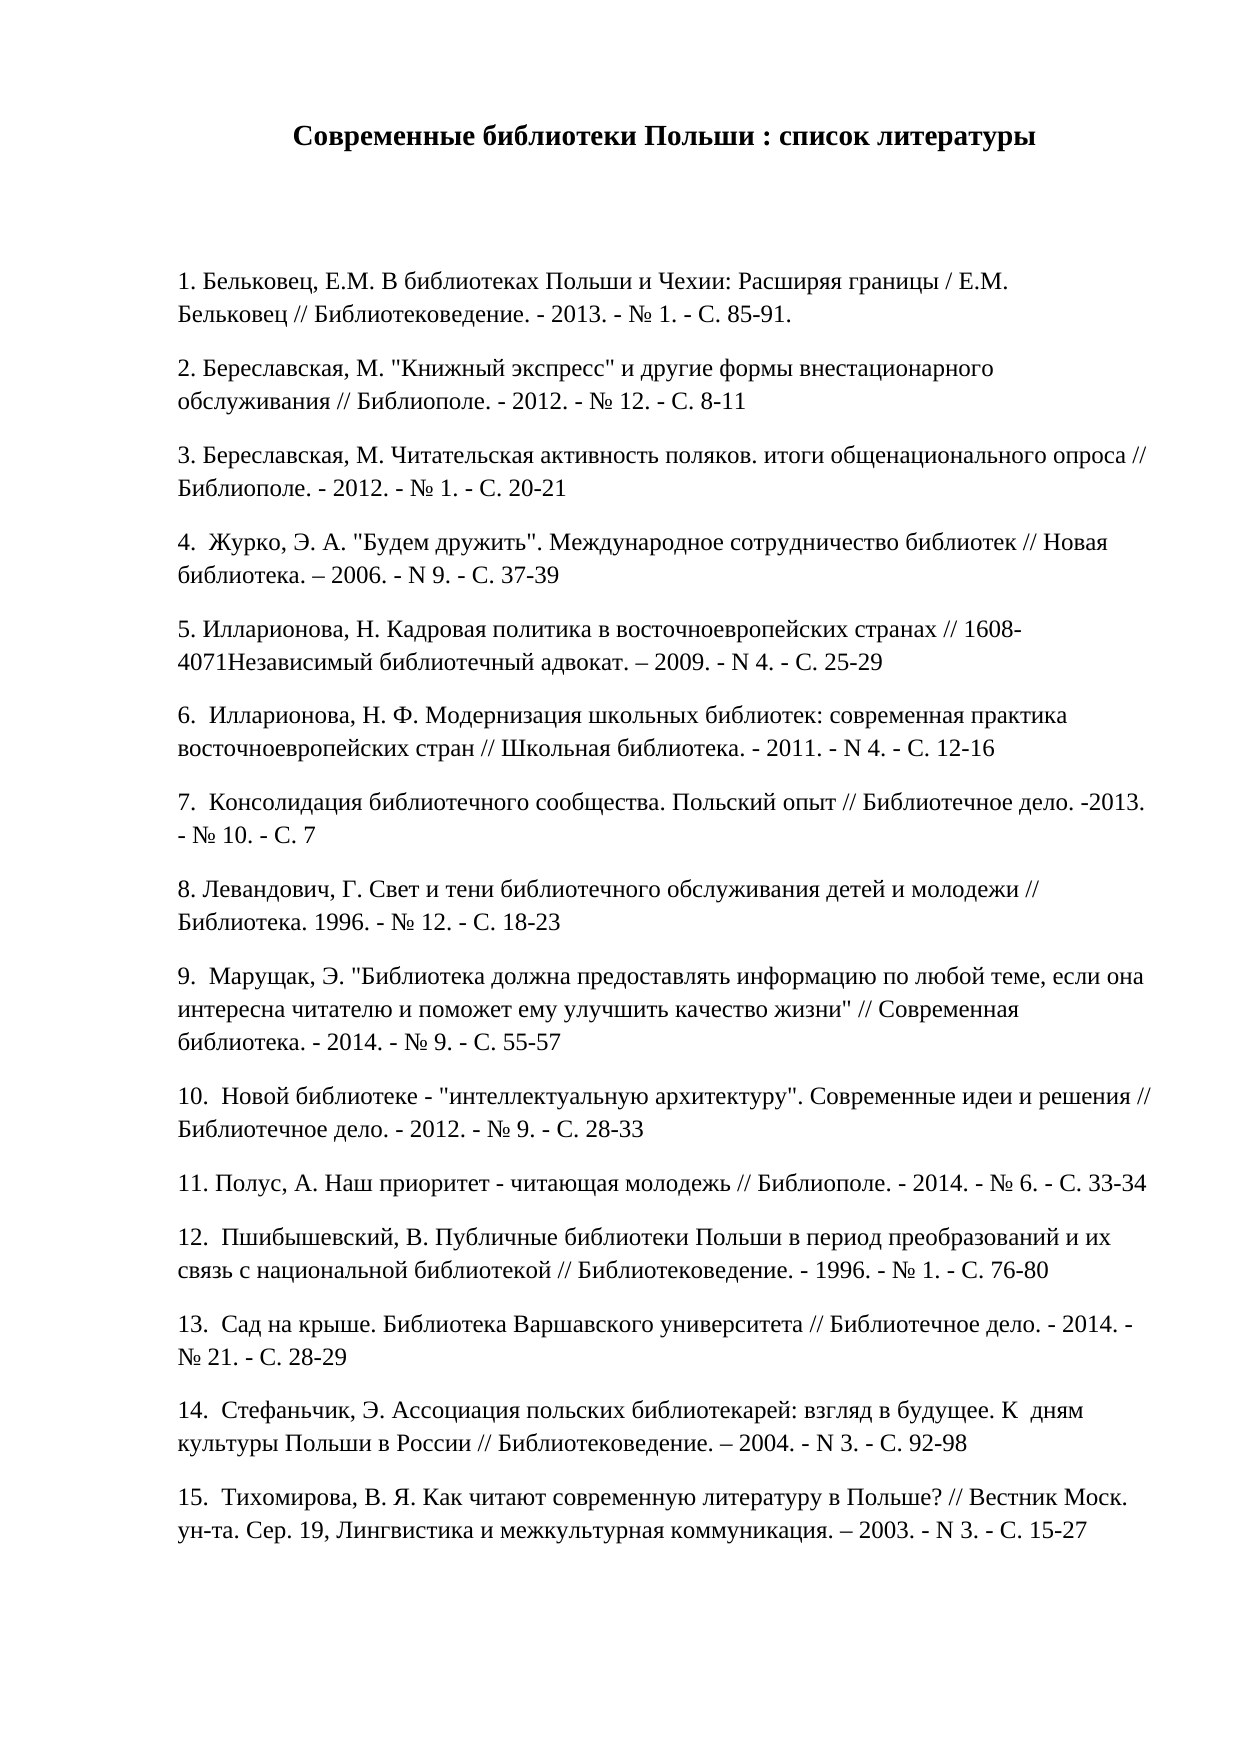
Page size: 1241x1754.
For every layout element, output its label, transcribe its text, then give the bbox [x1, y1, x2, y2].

text 2. Береславская, М. "Книжный экспресс" и другие формы внестационарного обслуживания // Библиополе. - 2012. - № 12. - С. 8-11 [177, 353, 1152, 415]
text 10. Новой библиотеке - "интеллектуальную архитектуру". Современные идеи и решения // Библиотечное дело. - 2012. - № 9. - С. 28-33 [177, 1081, 1152, 1143]
text 13. Сад на крыше. Библиотека Варшавского университета // Библиотечное дело. - 2014. - № 21. - С. 28-29 [177, 1309, 1152, 1370]
text Современные библиотеки Польши : список литературы [177, 118, 1152, 152]
text 12. Пшибышевский, В. Публичные библиотеки Польши в период преобразований и их связь с национальной библиотекой // Библиотековедение. - 1996. - № 1. - С. 76-80 [177, 1222, 1152, 1283]
text 7. Консолидация библиотечного сообщества. Польский опыт // Библиотечное дело. -2013. - № 10. - С. 7 [177, 787, 1152, 849]
text 5. Илларионова, Н. Кадровая политика в восточноевропейских странах // 1608-4071Независимый библиотечный адвокат. – 2009. - N 4. - С. 25-29 [177, 614, 1152, 675]
text 15. Тихомирова, В. Я. Как читают современную литературу в Польше? // Вестник Моск. ун-та. Сер. 19, Лингвистика и межкультурная коммуникация. – 2003. - N 3. - С. 15-27 [177, 1482, 1152, 1544]
text 4. Журко, Э. А. "Будем дружить". Международное сотрудничество библиотек // Новая библиотека. – 2006. - N 9. - С. 37-39 [177, 527, 1152, 588]
text 9. Марущак, Э. "Библиотека должна предоставлять информацию по любой теме, если она интересна читателю и поможет ему улучшить качество жизни" // Современная библиотека. - 2014. - № 9. - С. 55-57 [177, 961, 1152, 1056]
text 11. Полус, А. Наш приоритет - читающая молодежь // Библиополе. - 2014. - № 6. - С. 33-34 [177, 1168, 1152, 1197]
text 3. Береславская, М. Читательская активность поляков. итоги общенационального опроса // Библиополе. - 2012. - № 1. - С. 20-21 [177, 440, 1152, 502]
text 6. Илларионова, Н. Ф. Модернизация школьных библиотек: современная практика восточноевропейских стран // Школьная библиотека. - 2011. - N 4. - С. 12-16 [177, 701, 1152, 762]
text 1. Бельковец, Е.М. В библиотеках Польши и Чехии: Расширяя границы / Е.М. Бельковец // Библиотековедение. - 2013. - № 1. - С. 85-91. [177, 231, 1152, 328]
text 8. Левандович, Г. Свет и тени библиотечного обслуживания детей и молодежи // Библиотека. 1996. - № 12. - С. 18-23 [177, 874, 1152, 936]
text 14. Стефаньчик, Э. Ассоциация польских библиотекарей: взгляд в будущее. К дням культуры Польши в России // Библиотековедение. – 2004. - N 3. - С. 92-98 [177, 1396, 1152, 1457]
